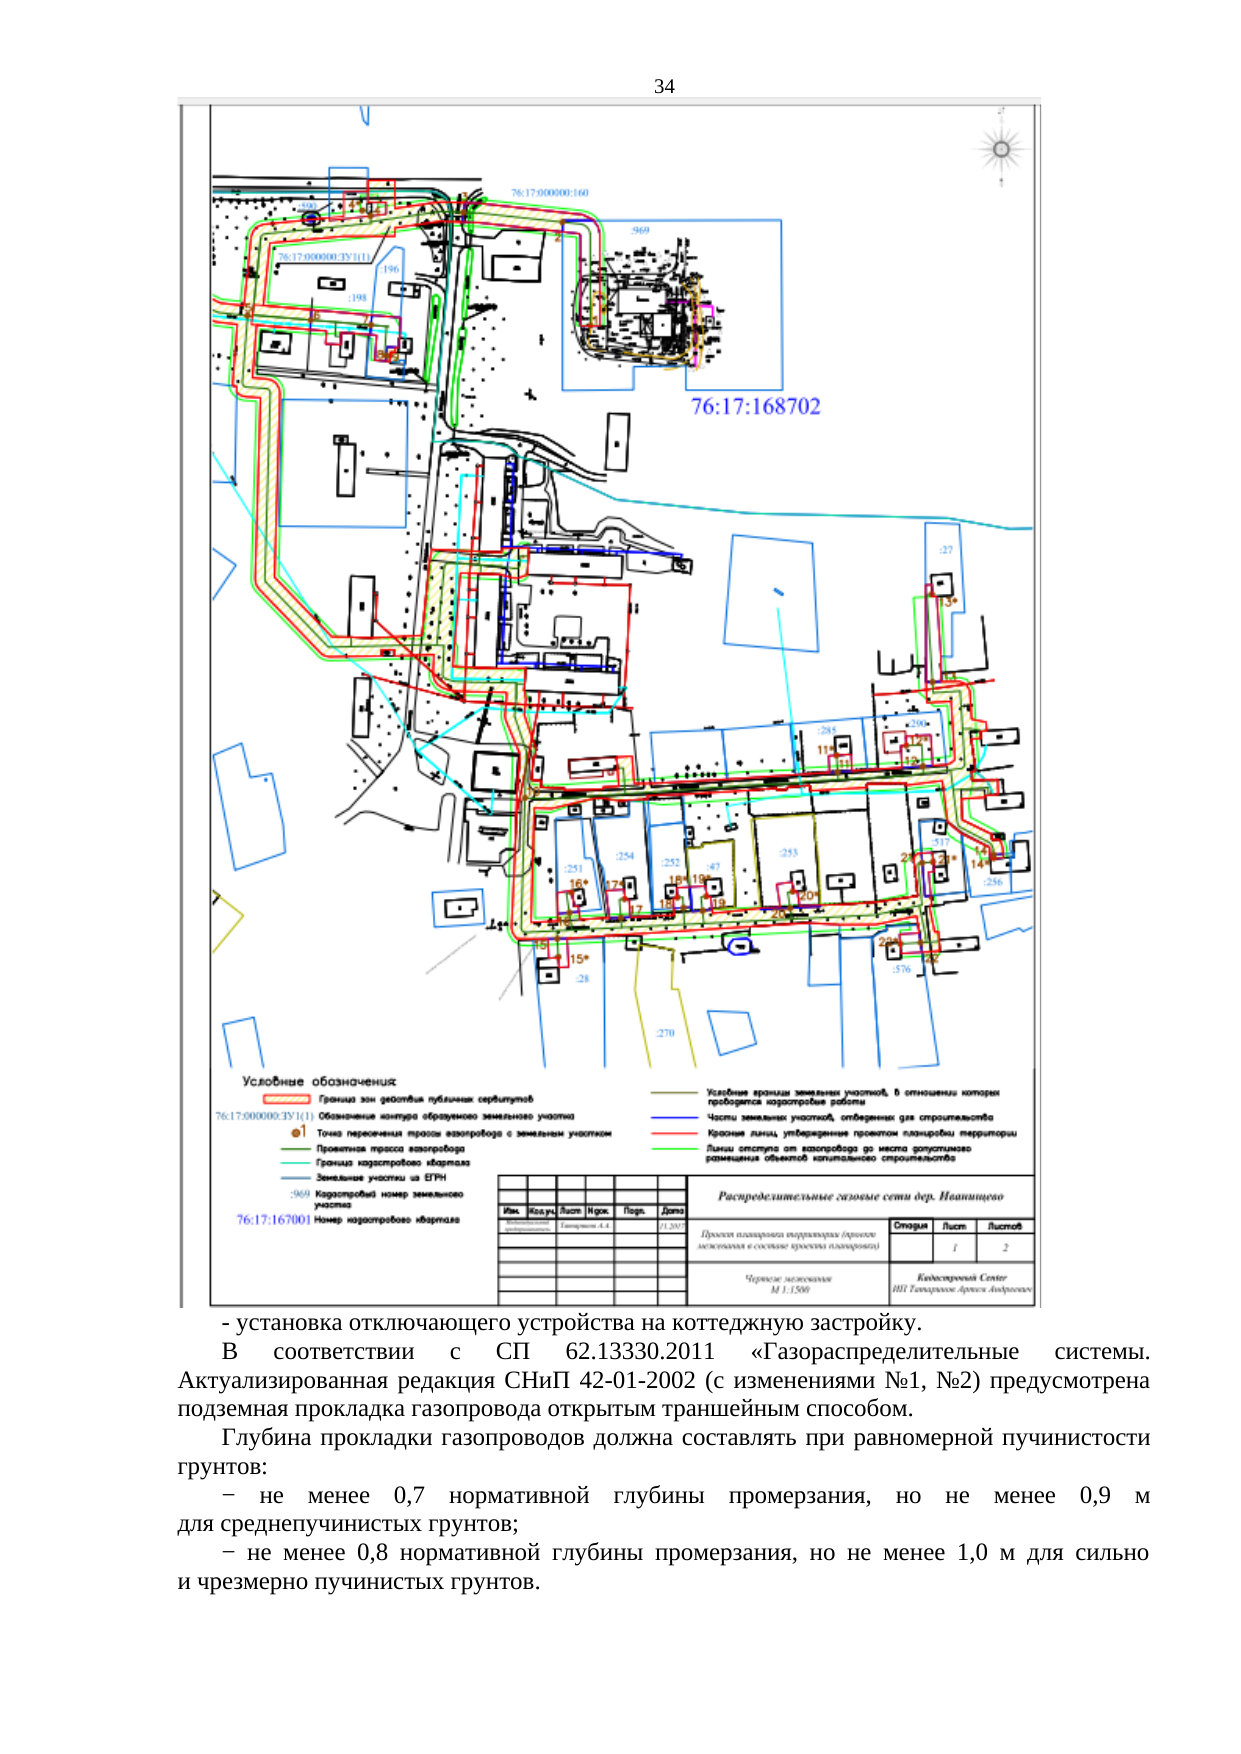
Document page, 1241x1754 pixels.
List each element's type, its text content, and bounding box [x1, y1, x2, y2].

text Глубина прокладки газопроводов должна составлять при равномерной пучинистости грунтов: [177, 1422, 1152, 1480]
text − не менее 0,8 нормативной глубины промерзания, но не менее 1,0 м для сильно и чрезмерно пучинистых грунтов. [177, 1537, 1152, 1595]
text В соответствии с СП 62.13330.2011 «Газораспределительные системы. Актуализированная редакция СНиП 42-01-2002 (с изменениями №1, №2) предусмотрена подземная прокладка газопровода открытым траншейным способом. [177, 1336, 1152, 1422]
text − не менее 0,7 нормативной глубины промерзания, но не менее 0,9 м для среднепучинистых грунтов; [177, 1480, 1152, 1537]
text - установка отключающего устройства на коттеджную застройку. [177, 1307, 1152, 1336]
picture [177, 97, 1042, 1308]
